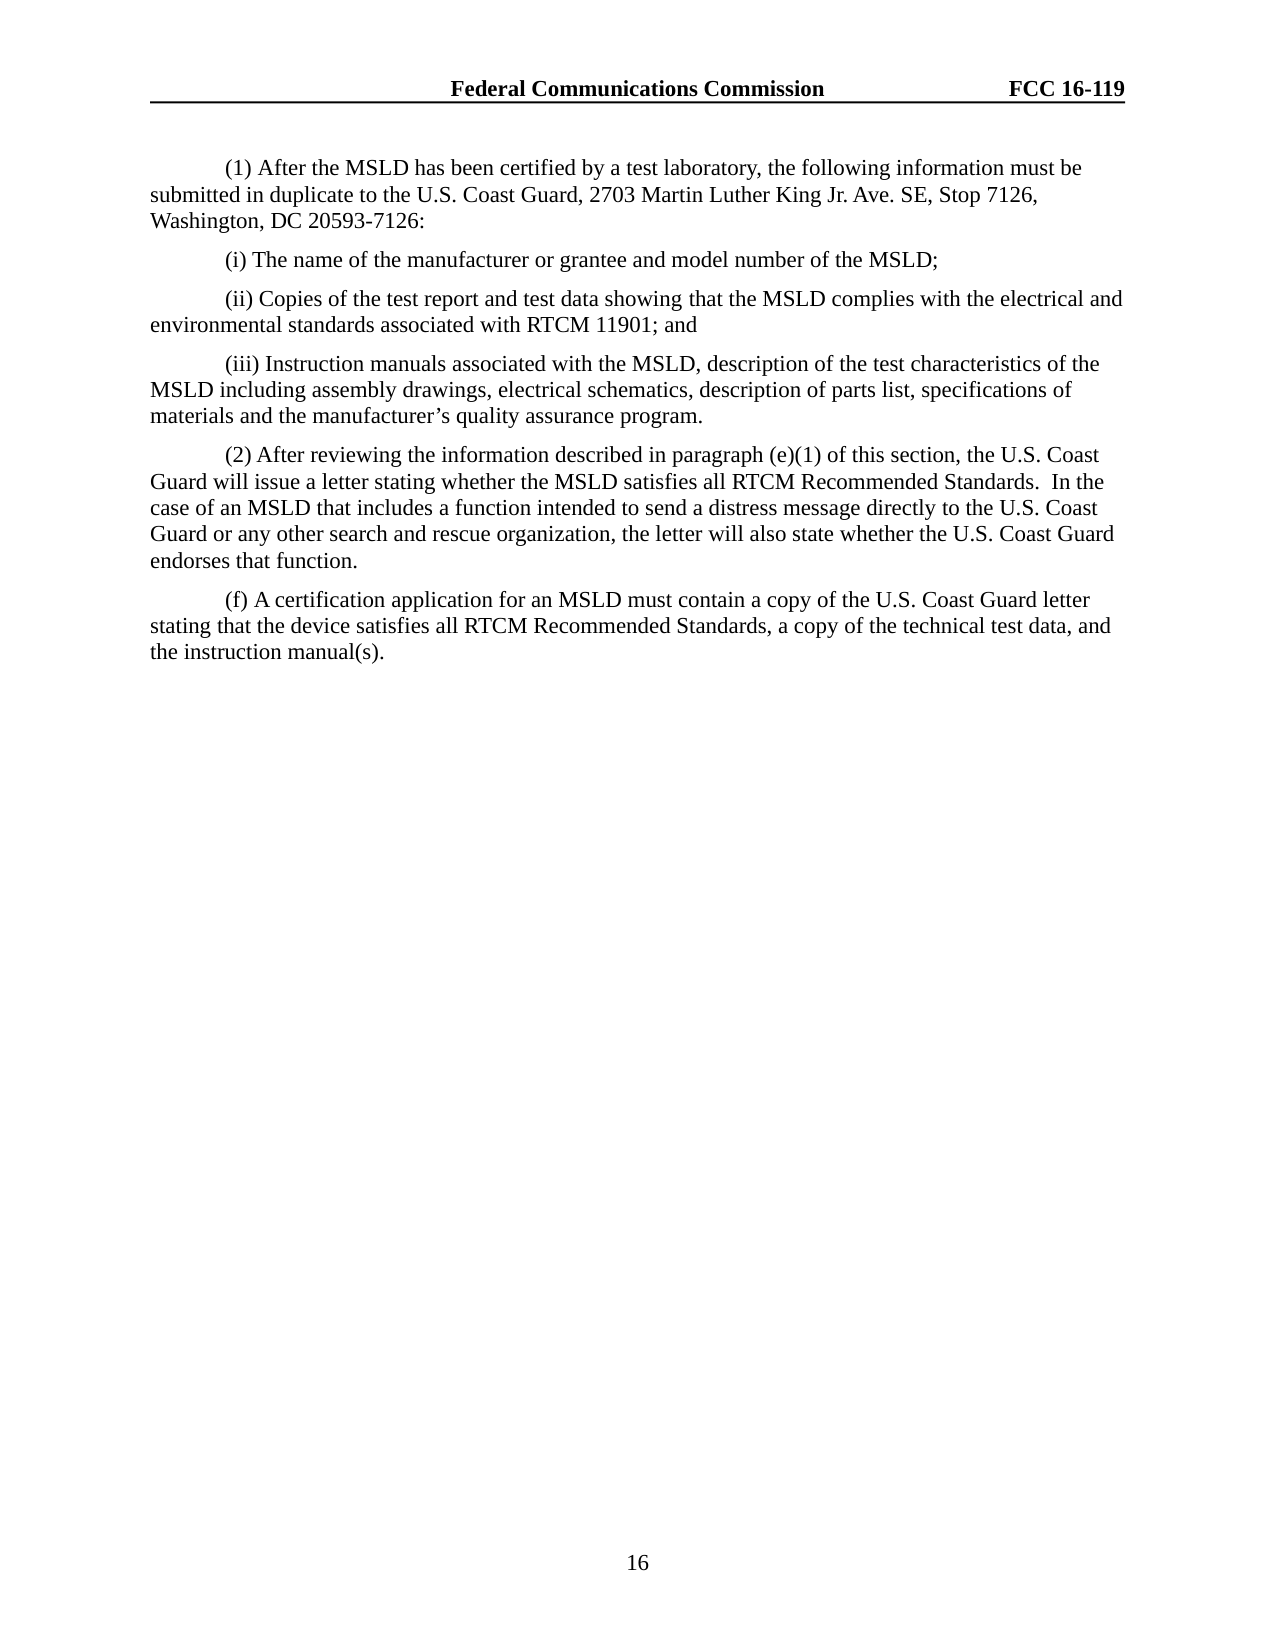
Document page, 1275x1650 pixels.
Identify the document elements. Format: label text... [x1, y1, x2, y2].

list (iii) Instruction manuals associated with the MSLD, description of the test characteristics of the MSLD including assembly drawings, electrical schematics, description of parts list, specifications of materials and the manufacturer’s quality assurance program. [150, 350, 1125, 429]
list (ii) Copies of the test report and test data showing that the MSLD complies with the electrical and environmental standards associated with RTCM 11901; and [150, 285, 1125, 337]
list (f) A certification application for an MSLD must contain a copy of the U.S. Coast Guard letter stating that the device satisfies all RTCM Recommended Standards, a copy of the technical test data, and the instruction manual(s). [150, 586, 1125, 665]
list (1) After the MSLD has been certified by a test laboratory, the following information must be submitted in duplicate to the U.S. Coast Guard, 2703 Martin Luther King Jr. Ave. SE, Stop 7126, Washington, DC 20593-7126: [150, 154, 1125, 233]
list (i) The name of the manufacturer or grantee and model number of the MSLD; [150, 246, 1125, 272]
list (2) After reviewing the information described in paragraph (e)(1) of this section, the U.S. Coast Guard will issue a letter stating whether the MSLD satisfies all RTCM Recommended Standards. In the case of an MSLD that includes a function intended to send a distress message directly to the U.S. Coast Guard or any other search and rescue organization, the letter will also state whether the U.S. Coast Guard endorses that function. [150, 441, 1125, 573]
